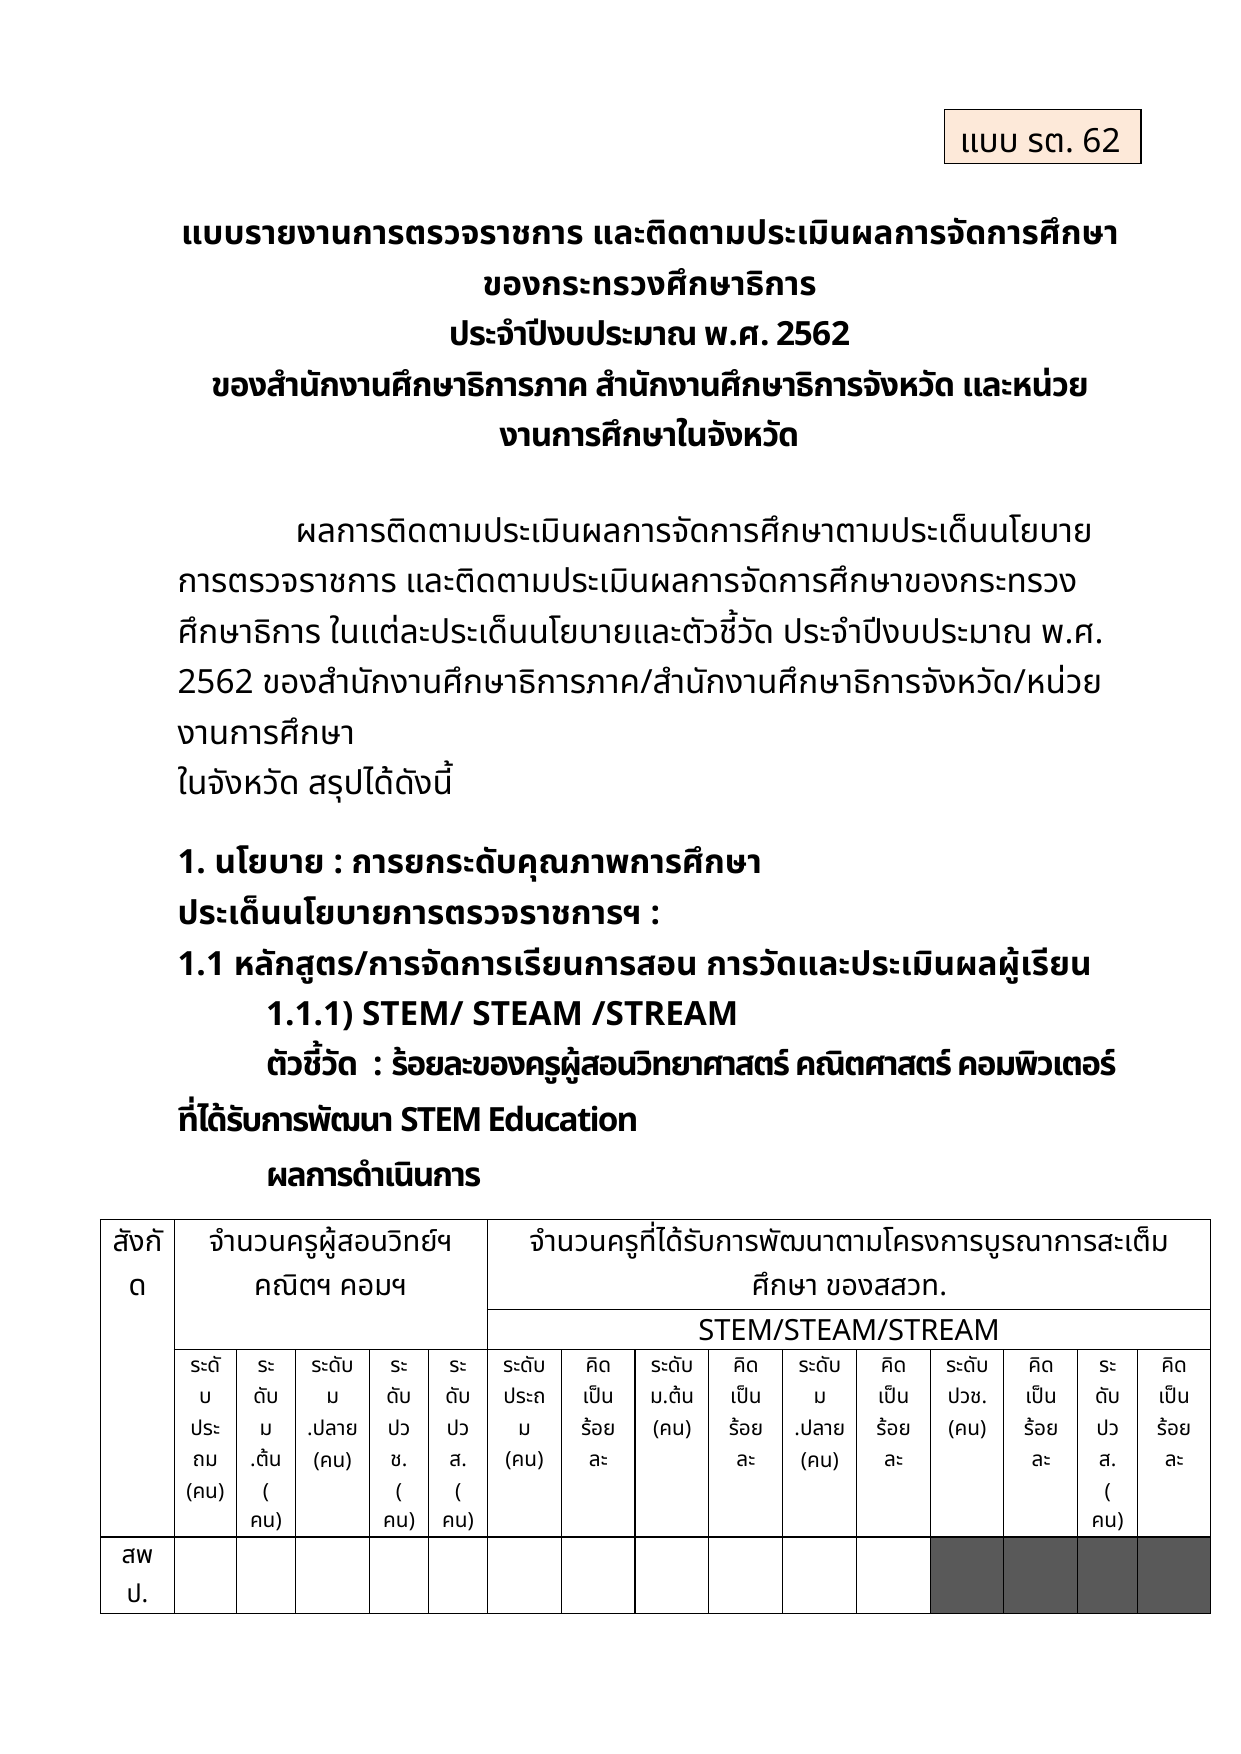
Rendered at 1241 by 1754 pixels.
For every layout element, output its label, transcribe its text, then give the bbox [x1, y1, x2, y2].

text ประเด็นนโยบายการตรวจราชการฯ : [177, 889, 1122, 939]
text 1.1 หลักสูตร/การจัดการเรียนการสอน การวัดและประเมินผลผู้เรียน [177, 939, 1119, 990]
table_header สังกัด [101, 1220, 174, 1536]
table_cell [296, 1538, 369, 1613]
text 1.1.1) STEM/ STEAM /STREAM [177, 990, 1119, 1035]
table_cell ระดับ ม.ปลาย (คน) [783, 1350, 856, 1536]
table_cell [931, 1538, 1003, 1613]
table_cell [857, 1538, 930, 1613]
text แบบรายงานการตรวจราชการ และติดตามประเมินผลการจัดการศึกษาของกระทรวงศึกษาธิการ [177, 209, 1122, 310]
table_cell STEM/STEAM/STREAM [488, 1310, 1210, 1349]
table_cell ระดับ ม.ต้น (คน) [636, 1350, 708, 1536]
table_cell คิดเป็นร้อยละ [1004, 1350, 1077, 1536]
text ประจำปีงบประมาณ พ.ศ. 2562 [177, 310, 1122, 361]
text ของสำนักงานศึกษาธิการภาค สำนักงานศึกษาธิการจังหวัด และหน่วยงานการศึกษาในจังหวัด [177, 361, 1122, 461]
table_cell ระดับประถม (คน) [175, 1350, 236, 1536]
table_cell [709, 1538, 782, 1613]
table_cell ระดับ ประถม (คน) [488, 1350, 561, 1536]
table_cell [237, 1538, 295, 1613]
table_cell [429, 1538, 487, 1613]
table_cell [488, 1538, 561, 1613]
table_cell ระดับปวส. (คน) [429, 1350, 487, 1536]
table_cell [783, 1538, 856, 1613]
table_cell [175, 1538, 236, 1613]
table_cell คิดเป็นร้อยละ [857, 1350, 930, 1536]
table_cell [562, 1538, 634, 1613]
table_cell [1138, 1538, 1210, 1613]
table_cell สพป. [101, 1538, 174, 1613]
text ตัวชี้วัด : ร้อยละของครูผู้สอนวิทยาศาสตร์ คณิตศาสตร์ คอมพิวเตอร์ที่ได้รับการพัฒนา STEM Education [177, 1040, 1119, 1146]
table_cell ระดับปวส. (คน) [1078, 1350, 1137, 1536]
table_cell ระดับ ม.ปลาย (คน) [296, 1350, 369, 1536]
table_header จำนวนครูผู้สอนวิทย์ฯ คณิตฯ คอมฯ [175, 1220, 487, 1349]
table_cell ระดับม.ต้น (คน) [237, 1350, 295, 1536]
text 1. นโยบาย : การยกระดับคุณภาพการศึกษา [177, 838, 1122, 889]
table_cell [1078, 1538, 1137, 1613]
table_cell คิดเป็นร้อยละ [1138, 1350, 1210, 1536]
text ผลการติดตามประเมินผลการจัดการศึกษาตามประเด็นนโยบายการตรวจราชการ และติดตามประเมินผลการจัดการศึกษาของกระทรวงศึกษาธิการ ในแต่ละประเด็นนโยบายและตัวชี้วัด ประจำปีงบประมาณ พ.ศ. 2562 ของสำนักงานศึกษาธิการภาค/สำนักงานศึกษาธิการจังหวัด/หน่วยงานการศึกษา ในจังหวัด สรุปได้ดังนี้ [177, 507, 1122, 810]
table_cell คิดเป็นร้อยละ [709, 1350, 782, 1536]
table_header จำนวนครูที่ได้รับการพัฒนาตามโครงการบูรณาการสะเต็มศึกษา ของสสวท. [488, 1220, 1210, 1308]
text ผลการดำเนินการ [177, 1151, 1119, 1202]
table_cell คิดเป็นร้อยละ [562, 1350, 634, 1536]
table_cell [370, 1538, 428, 1613]
table_cell [636, 1538, 708, 1613]
table_cell ระดับปวช. (คน) [370, 1350, 428, 1536]
table_cell ระดับปวช. (คน) [931, 1350, 1003, 1536]
table_cell [1004, 1538, 1077, 1613]
